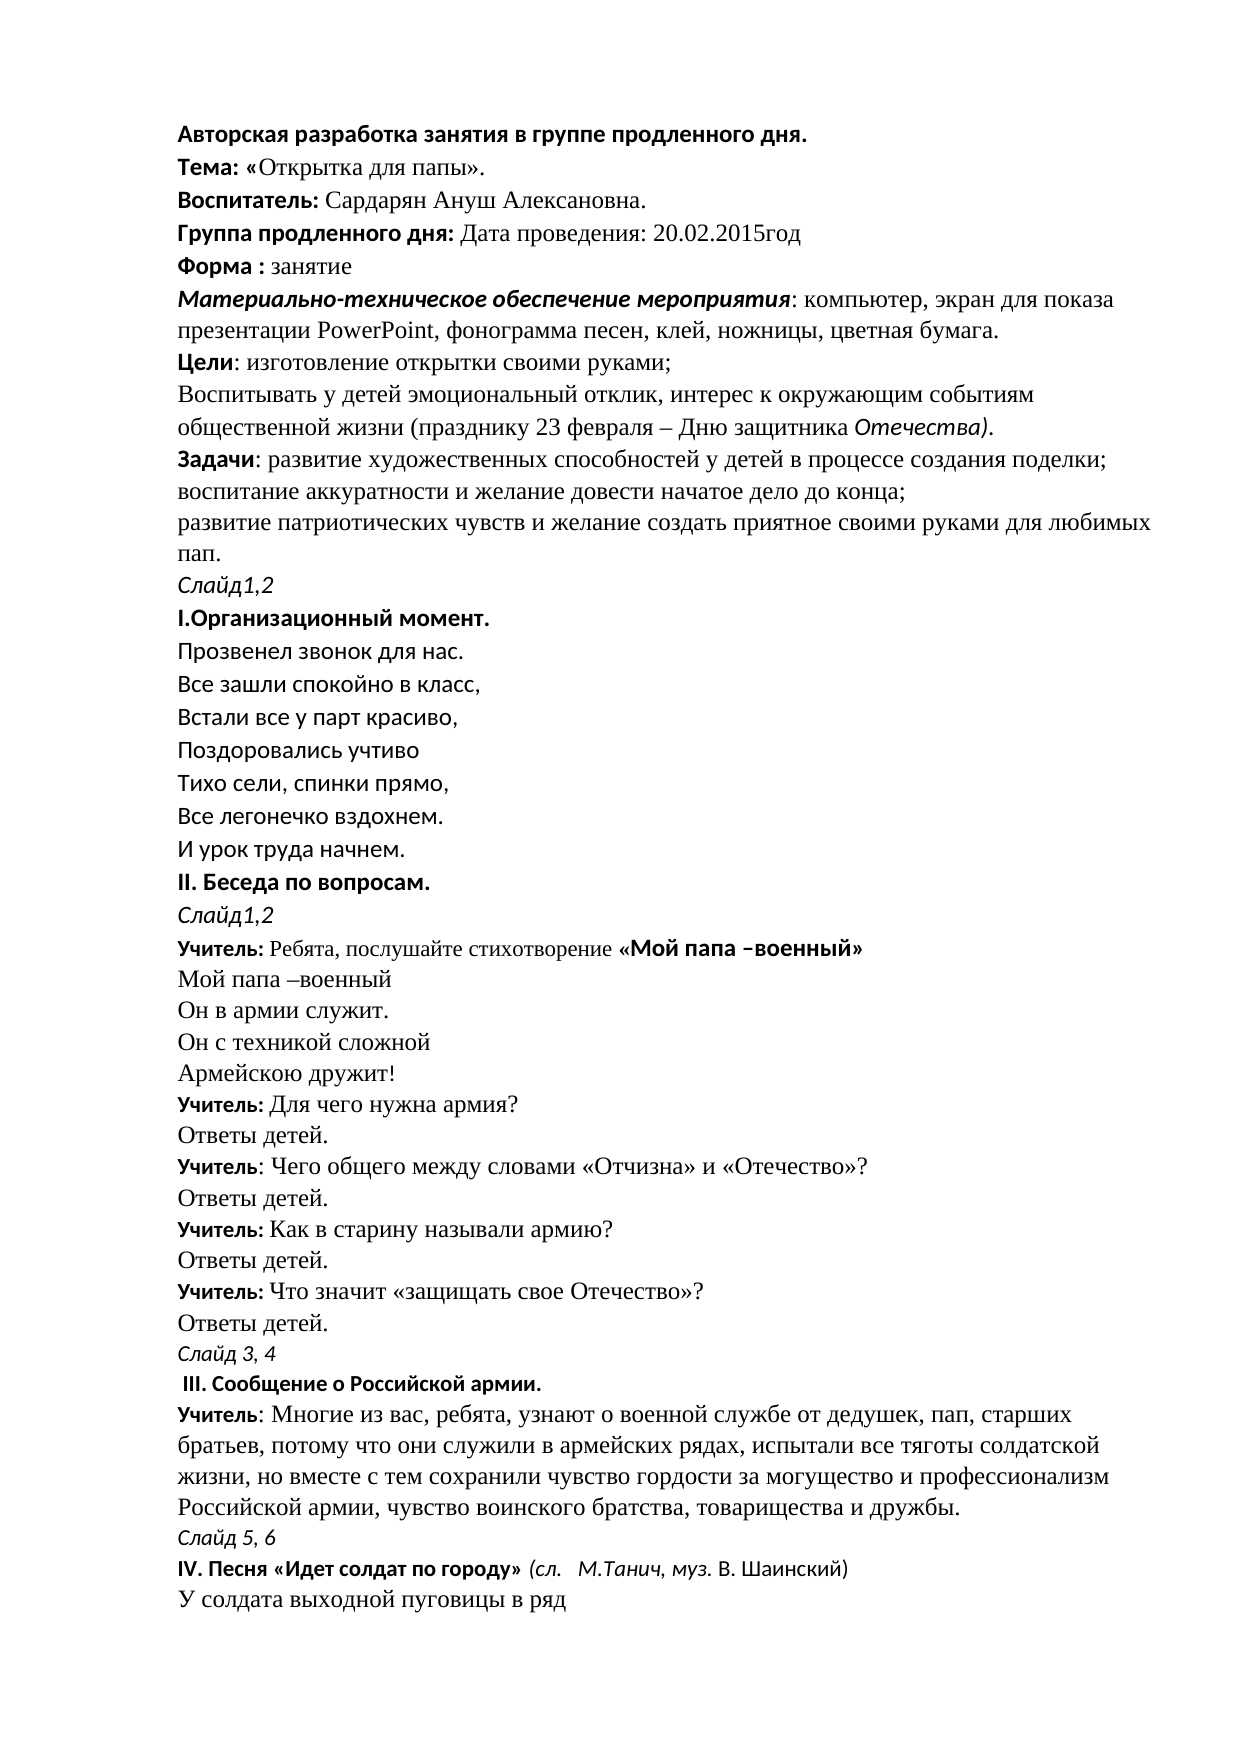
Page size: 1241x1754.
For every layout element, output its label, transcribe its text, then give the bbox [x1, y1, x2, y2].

text Ответы детей. [177, 1308, 1152, 1336]
text Воспитатель: Сардарян Ануш Алексановна. [177, 184, 1152, 214]
text У солдата выходной пуговицы в ряд [177, 1584, 1152, 1613]
text I.Организационный момент. [177, 602, 1152, 633]
text Форма : занятие [177, 250, 1152, 280]
text Учитель: Как в старину называли армию? [177, 1214, 1152, 1243]
text Ответы детей. [177, 1183, 1152, 1212]
text Он в армии служит. [177, 996, 1152, 1024]
text Слайд 5, 6 [177, 1523, 1152, 1552]
text Слайд1,2 [177, 569, 1152, 600]
text Армейскою дружит! [177, 1058, 1152, 1087]
text Группа продленного дня: Дата проведения: 20.02.2015год [177, 217, 1152, 247]
text Мой папа –военный [177, 964, 1152, 993]
text IV. Песня «Идет солдат по городу» (сл. М.Танич, муз. В. Шаинский) [177, 1554, 1152, 1582]
text Ответы детей. [177, 1245, 1152, 1274]
text Тихо сели, спинки прямо, [177, 767, 1152, 798]
text Все легонечко вздохнем. [177, 800, 1152, 831]
text Цели: изготовление открытки своими руками; [177, 347, 1152, 377]
text Воспитывать у детей эмоциональный отклик, интерес к окружающим событиям общественной жизни (празднику 23 февраля – Дню защитника Отечества). [177, 379, 1152, 441]
text развитие патриотических чувств и желание создать приятное своими руками для любимых пап. [177, 507, 1152, 567]
text Задачи: развитие художественных способностей у детей в процессе создания поделки; [177, 443, 1152, 474]
text Встали все у парт красиво, [177, 701, 1152, 732]
text Учитель: Чего общего между словами «Отчизна» и «Отечество»? [177, 1151, 1152, 1181]
text II. Беседа по вопросам. [177, 866, 1152, 896]
text Учитель: Для чего нужна армия? [177, 1089, 1152, 1118]
text Материально-техническое обеспечение мероприятия: компьютер, экран для показа презентации PowerPoint, фонограмма песен, клей, ножницы, цветная бумага. [177, 283, 1152, 344]
text Слайд 3, 4 [177, 1339, 1152, 1367]
text Учитель: Многие из вас, ребята, узнают о военной службе от дедушек, пап, старших братьев, потому что они служили в армейских рядах, испытали все тяготы солдатской жизни, но вместе с тем сохранили чувство гордости за могущество и профессионализм Российской армии, чувство воинского братства, товарищества и дружбы. [177, 1399, 1152, 1521]
text Авторская разработка занятия в группе продленного дня. [177, 118, 1152, 149]
text Все зашли спокойно в класс, [177, 668, 1152, 699]
text Поздоровались учтиво [177, 734, 1152, 765]
text Прозвенел звонок для нас. [177, 635, 1152, 666]
text Ответы детей. [177, 1120, 1152, 1149]
text воспитание аккуратности и желание довести начатое дело до конца; [177, 476, 1152, 505]
text Учитель: Что значит «защищать свое Отечество»? [177, 1276, 1152, 1305]
text III. Сообщение о Российской армии. [177, 1369, 1152, 1397]
text Слайд1,2 [177, 899, 1152, 929]
text Тема: «Открытка для папы». [177, 151, 1152, 182]
text Он с техникой сложной [177, 1027, 1152, 1055]
text Учитель: Ребята, послушайте стихотворение «Мой папа –военный» [177, 932, 1152, 962]
text И урок труда начнем. [177, 833, 1152, 863]
